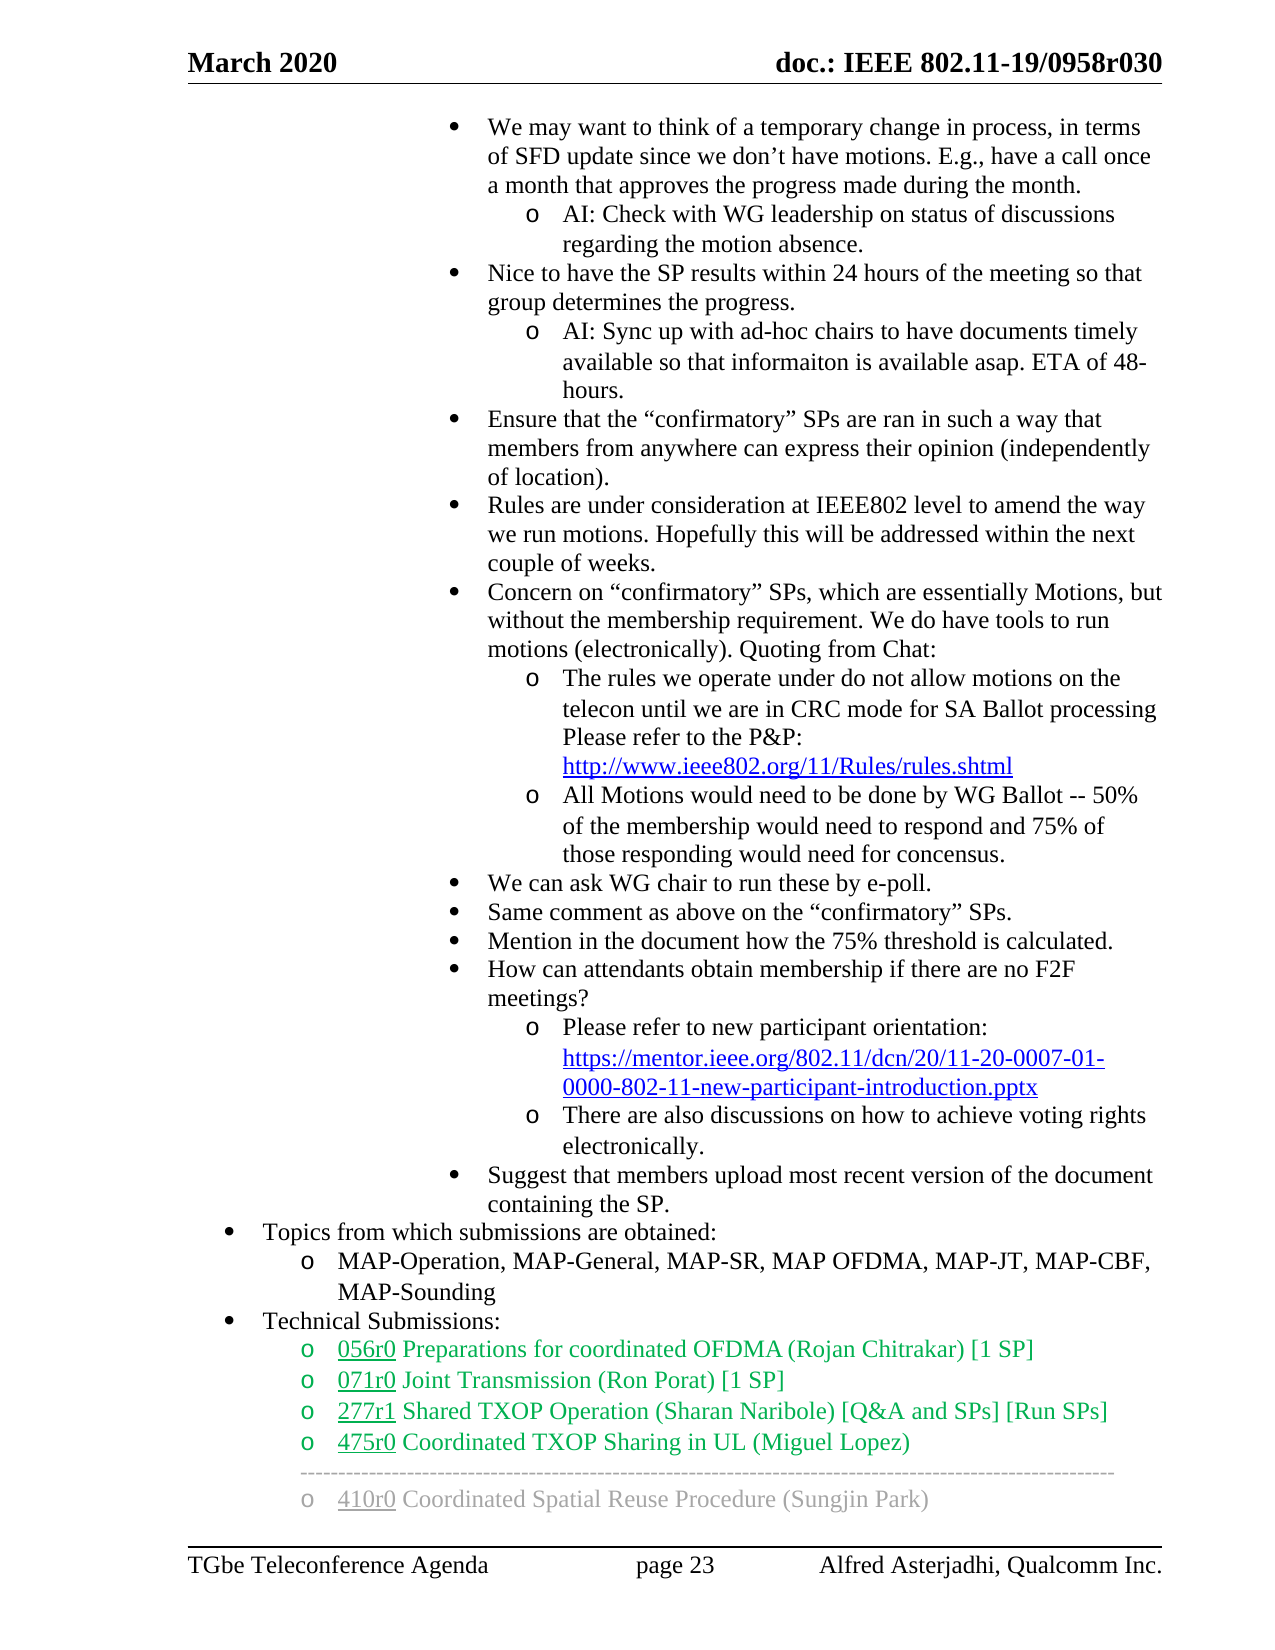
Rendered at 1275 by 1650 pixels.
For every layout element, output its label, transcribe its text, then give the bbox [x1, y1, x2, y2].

list How can attendants obtain membership if there are no F2F meetings? [450, 954, 1162, 1012]
list Nice to have the SP results within 24 hours of the meeting so that group determines the progress. [450, 258, 1162, 316]
list AI: Sync up with ad-hoc chairs to have documents timely available so that informaiton is available asap. ETA of 48-hours. [525, 316, 1162, 404]
list The rules we operate under do not allow motions on the telecon until we are in CRC mode for SA Ballot processing Please refer to the P&P: http://www.ieee802.org/11/Rules/rules.shtml [525, 663, 1162, 780]
list Topics from which submissions are obtained: [225, 1217, 1162, 1246]
list Same comment as above on the “confirmatory” SPs. [450, 897, 1162, 926]
list Concern on “confirmatory” SPs, which are essentially Motions, but without the membership requirement. We do have tools to run motions (electronically). Quoting from Chat: [450, 577, 1162, 663]
list 056r0 Preparations for coordinated OFDMA (Rojan Chitrakar) [1 SP] [300, 1334, 1162, 1365]
list Please refer to new participant orientation: https://mentor.ieee.org/802.11/dcn/20/11-20-0007-01-0000-802-11-new-participant-introduction.pptx [525, 1012, 1162, 1100]
list AI: Check with WG leadership on status of discussions regarding the motion absence. [525, 199, 1162, 258]
list We can ask WG chair to run these by e-poll. [450, 868, 1162, 897]
list Technical Submissions: [225, 1306, 1162, 1334]
list 277r1 Shared TXOP Operation (Sharan Naribole) [Q&A and SPs] [Run SPs] [300, 1396, 1162, 1427]
list 475r0 Coordinated TXOP Sharing in UL (Miguel Lopez) [300, 1427, 1162, 1458]
list 071r0 Joint Transmission (Ron Porat) [1 SP] [300, 1365, 1162, 1396]
list MAP-Operation, MAP-General, MAP-SR, MAP OFDMA, MAP-JT, MAP-CBF, MAP-Sounding [300, 1246, 1162, 1306]
list Mention in the document how the 75% threshold is calculated. [450, 926, 1162, 954]
list All Motions would need to be done by WG Ballot -- 50% of the membership would need to respond and 75% of those responding would need for concensus. [525, 780, 1162, 868]
list 410r0 Coordinated Spatial Reuse Procedure (Sungjin Park) [300, 1484, 1162, 1515]
list Ensure that the “confirmatory” SPs are ran in such a way that members from anywhere can express their opinion (independently of location). [450, 404, 1162, 490]
list Suggest that members upload most recent version of the document containing the SP. [450, 1160, 1162, 1217]
text ----------------------------------------------------------------------------------------------------------- [300, 1458, 1162, 1484]
list Rules are under consideration at IEEE802 level to amend the way we run motions. Hopefully this will be addressed within the next couple of weeks. [450, 490, 1162, 577]
list We may want to think of a temporary change in process, in terms of SFD update since we don’t have motions. E.g., have a call once a month that approves the progress made during the month. [450, 112, 1162, 199]
list There are also discussions on how to achieve voting rights electronically. [525, 1100, 1162, 1160]
